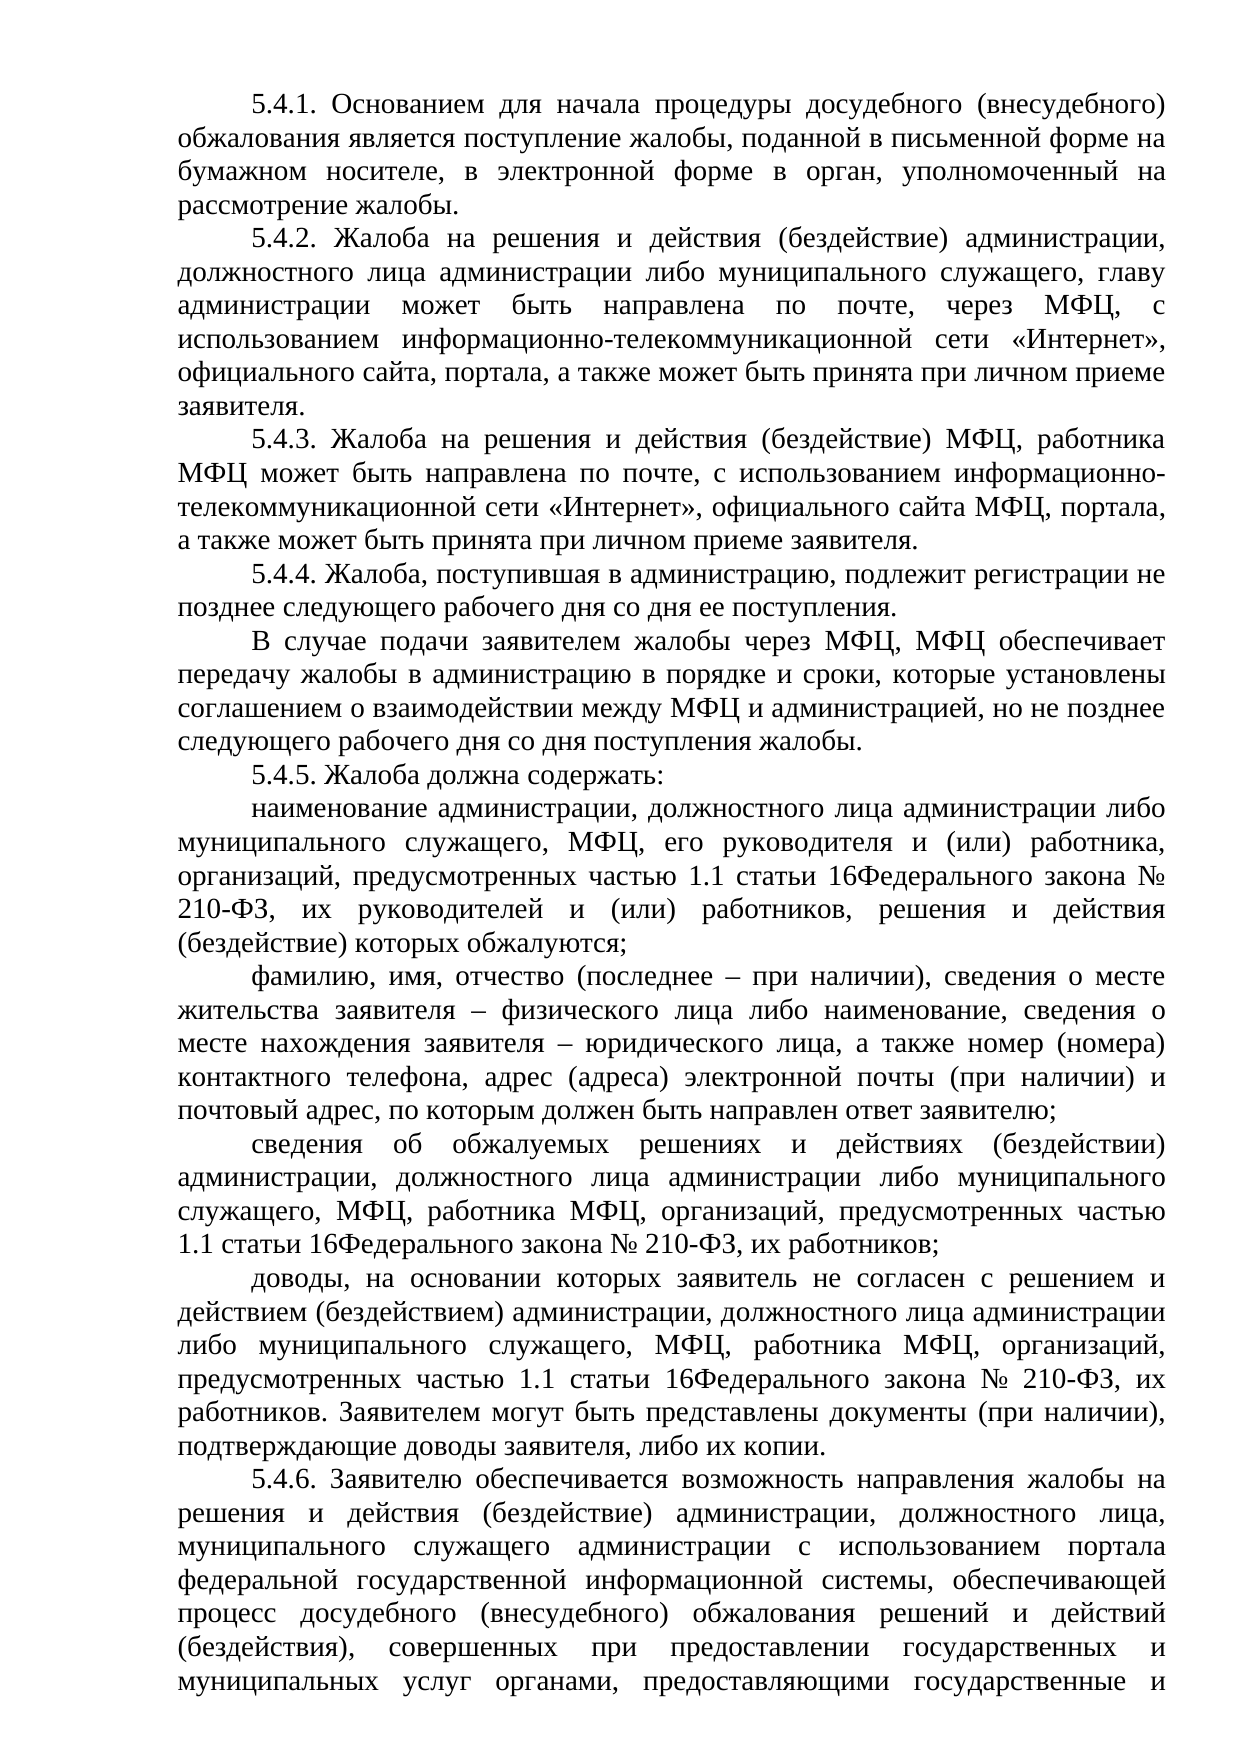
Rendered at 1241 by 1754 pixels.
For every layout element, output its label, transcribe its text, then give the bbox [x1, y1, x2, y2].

text 5.4.5. Жалоба должна содержать: [177, 757, 1167, 791]
text наименование администрации, должностного лица администрации либо муниципального служащего, МФЦ, его руководителя и (или) работника, организаций, предусмотренных частью 1.1 статьи 16Федерального закона № 210-ФЗ, их руководителей и (или) работников, решения и действия (бездействие) которых обжалуются; [177, 791, 1167, 958]
text В случае подачи заявителем жалобы через МФЦ, МФЦ обеспечивает передачу жалобы в администрацию в порядке и сроки, которые установлены соглашением о взаимодействии между МФЦ и администрацией, но не позднее следующего рабочего дня со дня поступления жалобы. [177, 623, 1167, 757]
text 5.4.1. Основанием для начала процедуры досудебного (внесудебного) обжалования является поступление жалобы, поданной в письменной форме на бумажном носителе, в электронной форме в орган, уполномоченный на рассмотрение жалобы. [177, 86, 1167, 220]
text доводы, на основании которых заявитель не согласен с решением и действием (бездействием) администрации, должностного лица администрации либо муниципального служащего, МФЦ, работника МФЦ, организаций, предусмотренных частью 1.1 статьи 16Федерального закона № 210-ФЗ, их работников. Заявителем могут быть представлены документы (при наличии), подтверждающие доводы заявителя, либо их копии. [177, 1260, 1167, 1461]
text 5.4.3. Жалоба на решения и действия (бездействие) МФЦ, работника МФЦ может быть направлена по почте, с использованием информационно-телекоммуникационной сети «Интернет», официального сайта МФЦ, портала, а также может быть принята при личном приеме заявителя. [177, 422, 1167, 556]
text сведения об обжалуемых решениях и действиях (бездействии) администрации, должностного лица администрации либо муниципального служащего, МФЦ, работника МФЦ, организаций, предусмотренных частью 1.1 статьи 16Федерального закона № 210-ФЗ, их работников; [177, 1126, 1167, 1260]
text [177, 1461, 1167, 1696]
text 5.4.4. Жалоба, поступившая в администрацию, подлежит регистрации не позднее следующего рабочего дня со дня ее поступления. [177, 556, 1167, 623]
text 5.4.2. Жалоба на решения и действия (бездействие) администрации, должностного лица администрации либо муниципального служащего, главу администрации может быть направлена по почте, через МФЦ, с использованием информационно-телекоммуникационной сети «Интернет», официального сайта, портала, а также может быть принята при личном приеме заявителя. [177, 220, 1167, 422]
text фамилию, имя, отчество (последнее – при наличии), сведения о месте жительства заявителя – физического лица либо наименование, сведения о месте нахождения заявителя – юридического лица, а также номер (номера) контактного телефона, адрес (адреса) электронной почты (при наличии) и почтовый адрес, по которым должен быть направлен ответ заявителю; [177, 958, 1167, 1126]
